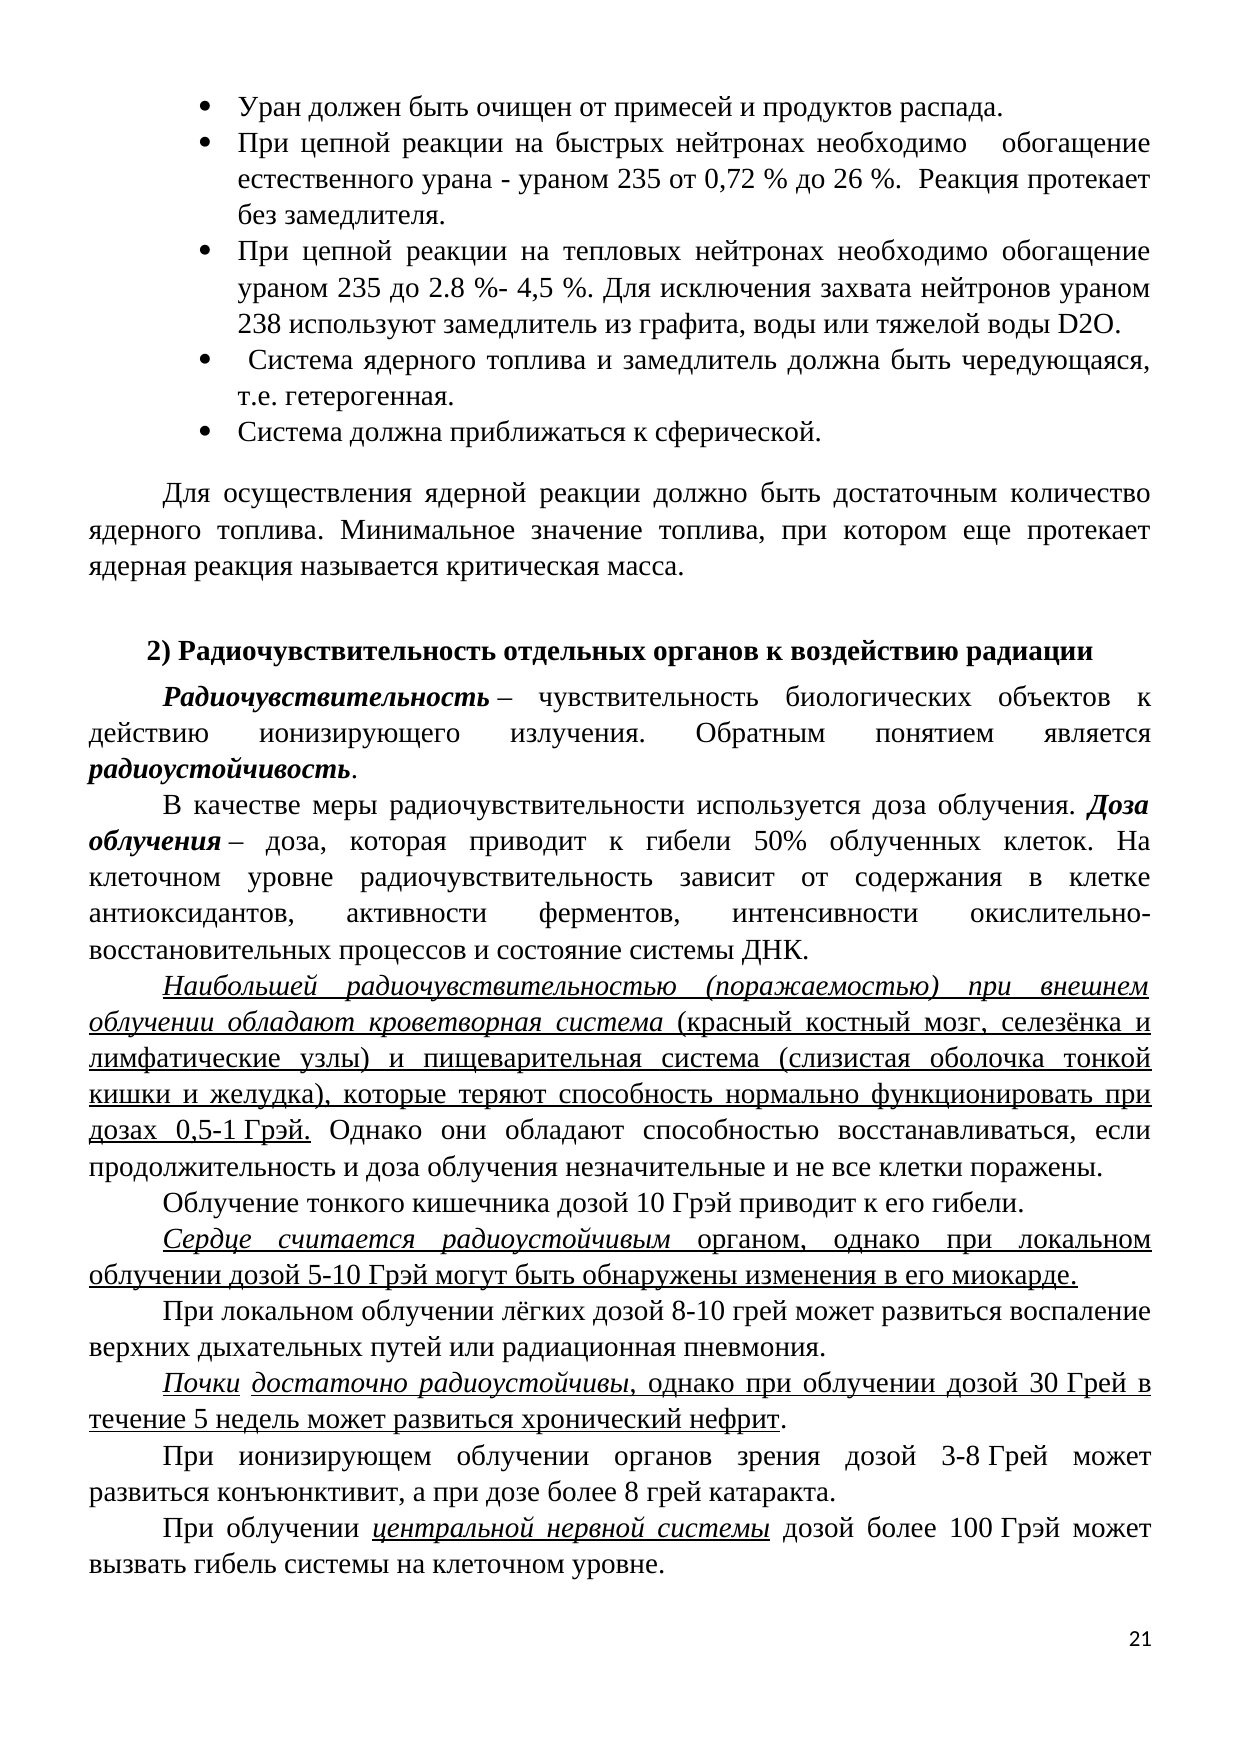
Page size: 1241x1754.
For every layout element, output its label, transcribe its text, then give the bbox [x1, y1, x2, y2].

text Сердце считается радиоустойчивым органом, однако при локальном облучении дозой 5-10 Грэй могут быть обнаружены изменения в его миокарде. [89, 1221, 1152, 1291]
text Радиочувствительность – чувствительность биологических объектов к действию ионизирующего излучения. Обратным понятием является радиоустойчивость. [89, 679, 1152, 784]
list Система ядерного топлива и замедлитель должна быть чередующаяся, т.е. гетерогенная. [200, 342, 1152, 412]
list Система должна приближаться к сферической. [200, 414, 1152, 448]
text При ионизирующем облучении органов зрения дозой 3-8 Грей может развиться конъюнктивит, а при дозе более 8 грей катаракта. [89, 1438, 1152, 1507]
text Наибольшей радиочувствительностью (поражаемостью) при внешнем облучении обладают кроветворная система (красный костный мозг, селезёнка и лимфатические узлы) и пищеварительная система (слизистая оболочка тонкой кишки и желудка), которые теряют способность нормально функционировать при дозах 0,5-1 Грэй. Однако они обладают способностью восстанавливаться, если продолжительность и доза облучения незначительные и не все клетки поражены. [89, 968, 1152, 1069]
list Уран должен быть очищен от примесей и продуктов распада. [200, 89, 1152, 122]
subtitle 2) Радиочувствительность отдельных органов к воздействию радиации [89, 633, 1152, 666]
text При локальном облучении лёгких дозой 8-10 грей может развиться воспаление верхних дыхательных путей или радиационная пневмония. [89, 1293, 1152, 1363]
text Для осуществления ядерной реакции должно быть достаточным количество ядерного топлива. Минимальное значение топлива, при котором еще протекает ядерная реакция называется критическая масса. [89, 476, 1152, 581]
list При цепной реакции на быстрых нейтронах необходимо обогащение естественного урана - ураном 235 от 0,72 % до 26 %. Реакция протекает без замедлителя. [200, 125, 1152, 231]
text Наибольшей радиочувствительностью (поражаемостью) при внешнем облучении обладают кроветворная система (красный костный мозг, селезёнка и лимфатические узлы) и пищеварительная система (слизистая оболочка тонкой кишки и желудка), которые теряют способность нормально функционировать при дозах 0,5-1 Грэй. Однако они обладают способностью восстанавливаться, если продолжительность и доза облучения незначительные и не все клетки поражены. [89, 1107, 1152, 1182]
text При облучении центральной нервной системы дозой более 100 Грэй может вызвать гибель системы на клеточном уровне. [89, 1510, 1152, 1580]
list При цепной реакции на тепловых нейтронах необходимо обогащение ураном 235 до 2.8 %- 4,5 %. Для исключения захвата нейтронов ураном 238 используют замедлитель из графита, воды или тяжелой воды D2O. [200, 233, 1152, 339]
text Наибольшей радиочувствительностью (поражаемостью) при внешнем облучении обладают кроветворная система (красный костный мозг, селезёнка и лимфатические узлы) и пищеварительная система (слизистая оболочка тонкой кишки и желудка), которые теряют способность нормально функционировать при дозах 0,5-1 Грэй. Однако они обладают способностью восстанавливаться, если продолжительность и доза облучения незначительные и не все клетки поражены. [89, 1071, 1152, 1105]
text Облучение тонкого кишечника дозой 10 Грэй приводит к его гибели. [89, 1185, 1152, 1218]
text В качестве меры радиочувствительности используется доза облучения. Доза облучения – доза, которая приводит к гибели 50% облученных клеток. На клеточном уровне радиочувствительность зависит от содержания в клетке антиоксидантов, активности ферментов, интенсивности окислительно-восстановительных процессов и состояние системы ДНК. [89, 787, 1152, 965]
text Почки достаточно радиоустойчивы, однако при облучении дозой 30 Грей в течение 5 недель может развиться хронический нефрит. [89, 1366, 1152, 1435]
